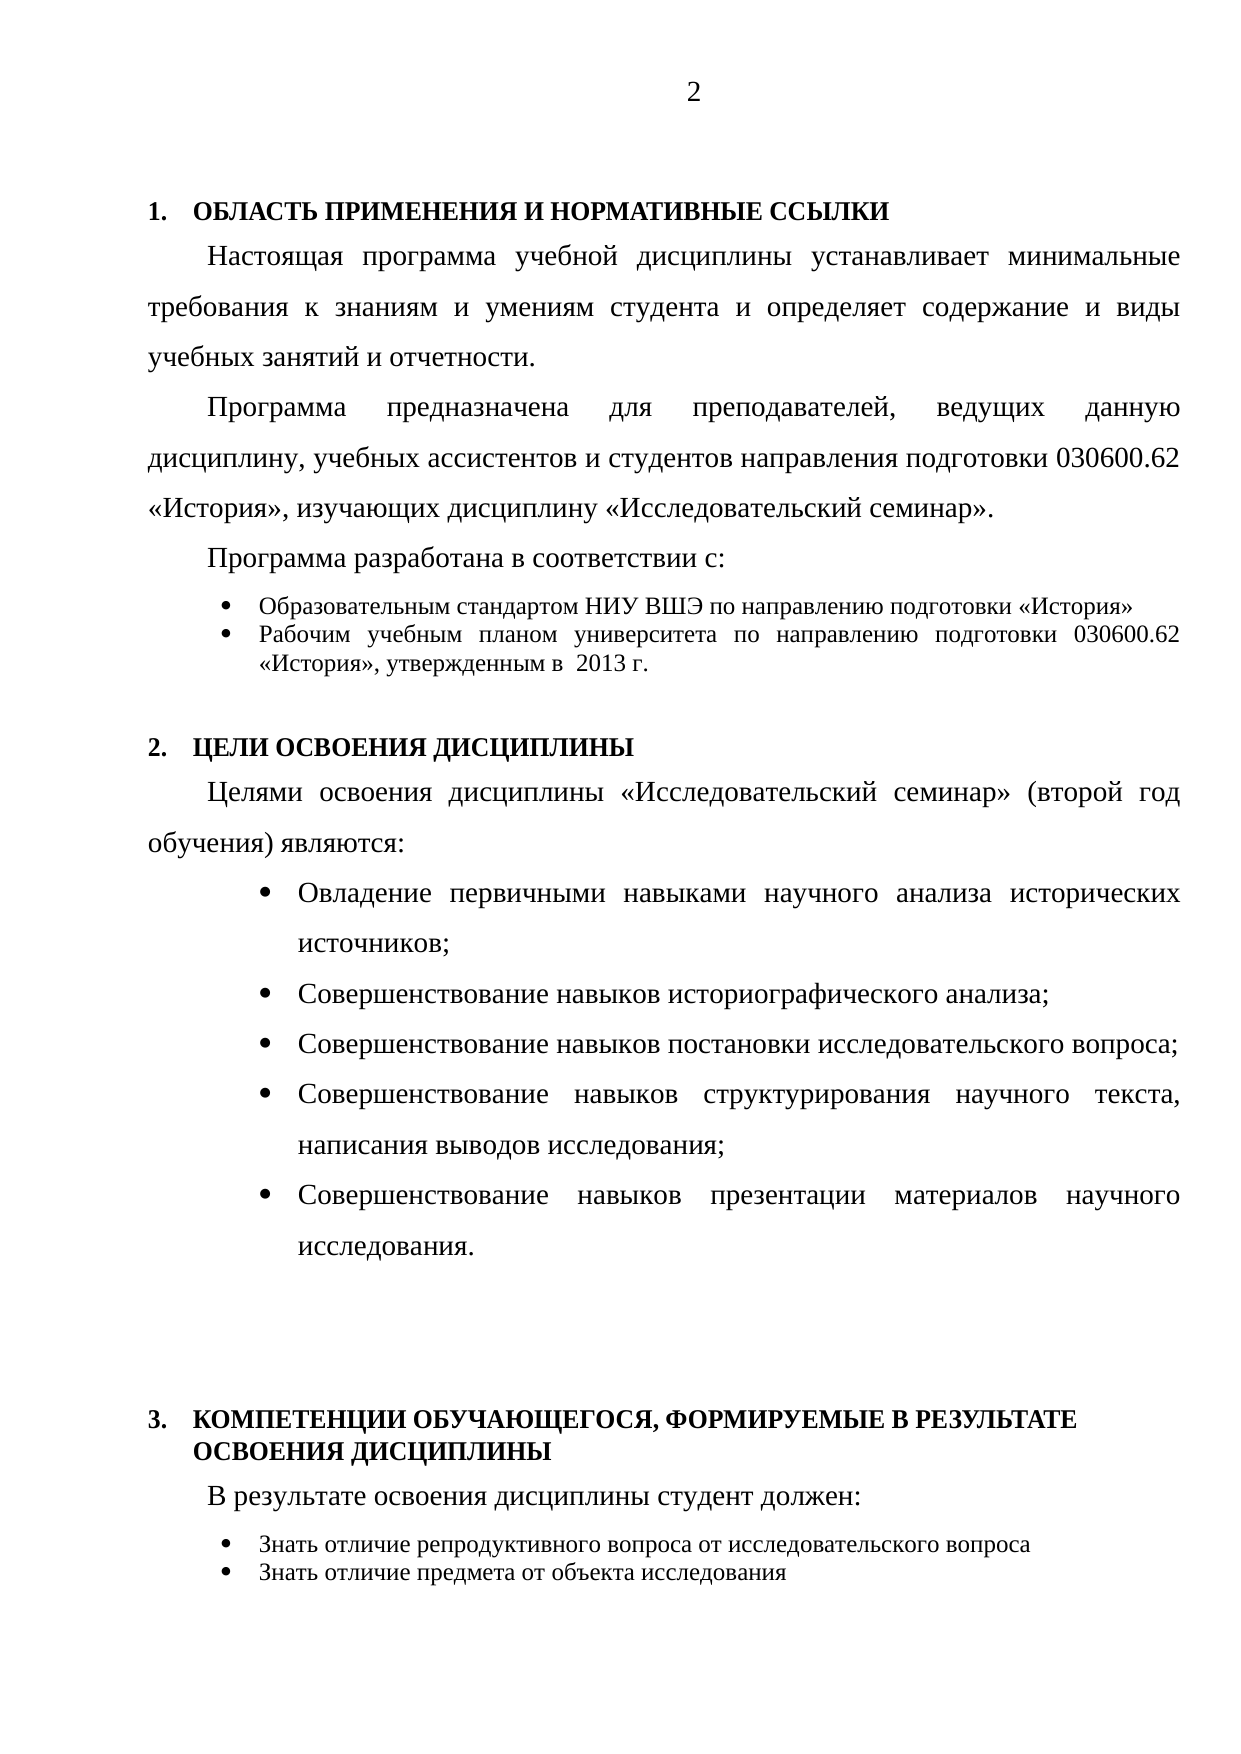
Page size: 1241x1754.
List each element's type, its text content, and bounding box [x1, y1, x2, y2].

text Программа разработана в соответствии с: [148, 540, 1181, 574]
text Рабочим учебным планом университета по направлению подготовки 030600.62 «История», утвержденным в . [222, 619, 1181, 677]
text Программа предназначена для преподавателей, ведущих данную дисциплину, учебных ассистентов и студентов направления подготовки 030600.62 «История», изучающих дисциплину «Исследовательский семинар». [148, 389, 1181, 524]
list Совершенствование навыков историографического анализа; [260, 976, 1181, 1009]
subtitle Цели освоения дисциплины [148, 731, 1181, 762]
list Совершенствование навыков постановки исследовательского вопроса; [260, 1026, 1181, 1060]
text Настоящая программа учебной дисциплины устанавливает минимальные требования к знаниям и умениям студента и определяет содержание и виды учебных занятий и отчетности. [148, 238, 1181, 373]
subtitle Область применения и нормативные ссылки [148, 195, 1181, 226]
list Совершенствование навыков презентации материалов научного исследования. [260, 1177, 1181, 1261]
subtitle Компетенции обучающегося, формируемые в результате освоения дисциплины [148, 1404, 1181, 1466]
text В результате освоения дисциплины студент должен: [148, 1478, 1181, 1512]
text Целями освоения дисциплины «Исследовательский семинар» (второй год обучения) являются: [148, 774, 1181, 858]
text Знать отличие предмета от объекта исследования [222, 1557, 1181, 1586]
text Знать отличие репродуктивного вопроса от исследовательского вопроса [222, 1529, 1181, 1557]
list Совершенствование навыков структурирования научного текста, написания выводов исследования; [260, 1077, 1181, 1161]
list Овладение первичными навыками научного анализа исторических источников; [260, 875, 1181, 959]
text Образовательным стандартом НИУ ВШЭ по направлению подготовки «История» [222, 591, 1181, 619]
